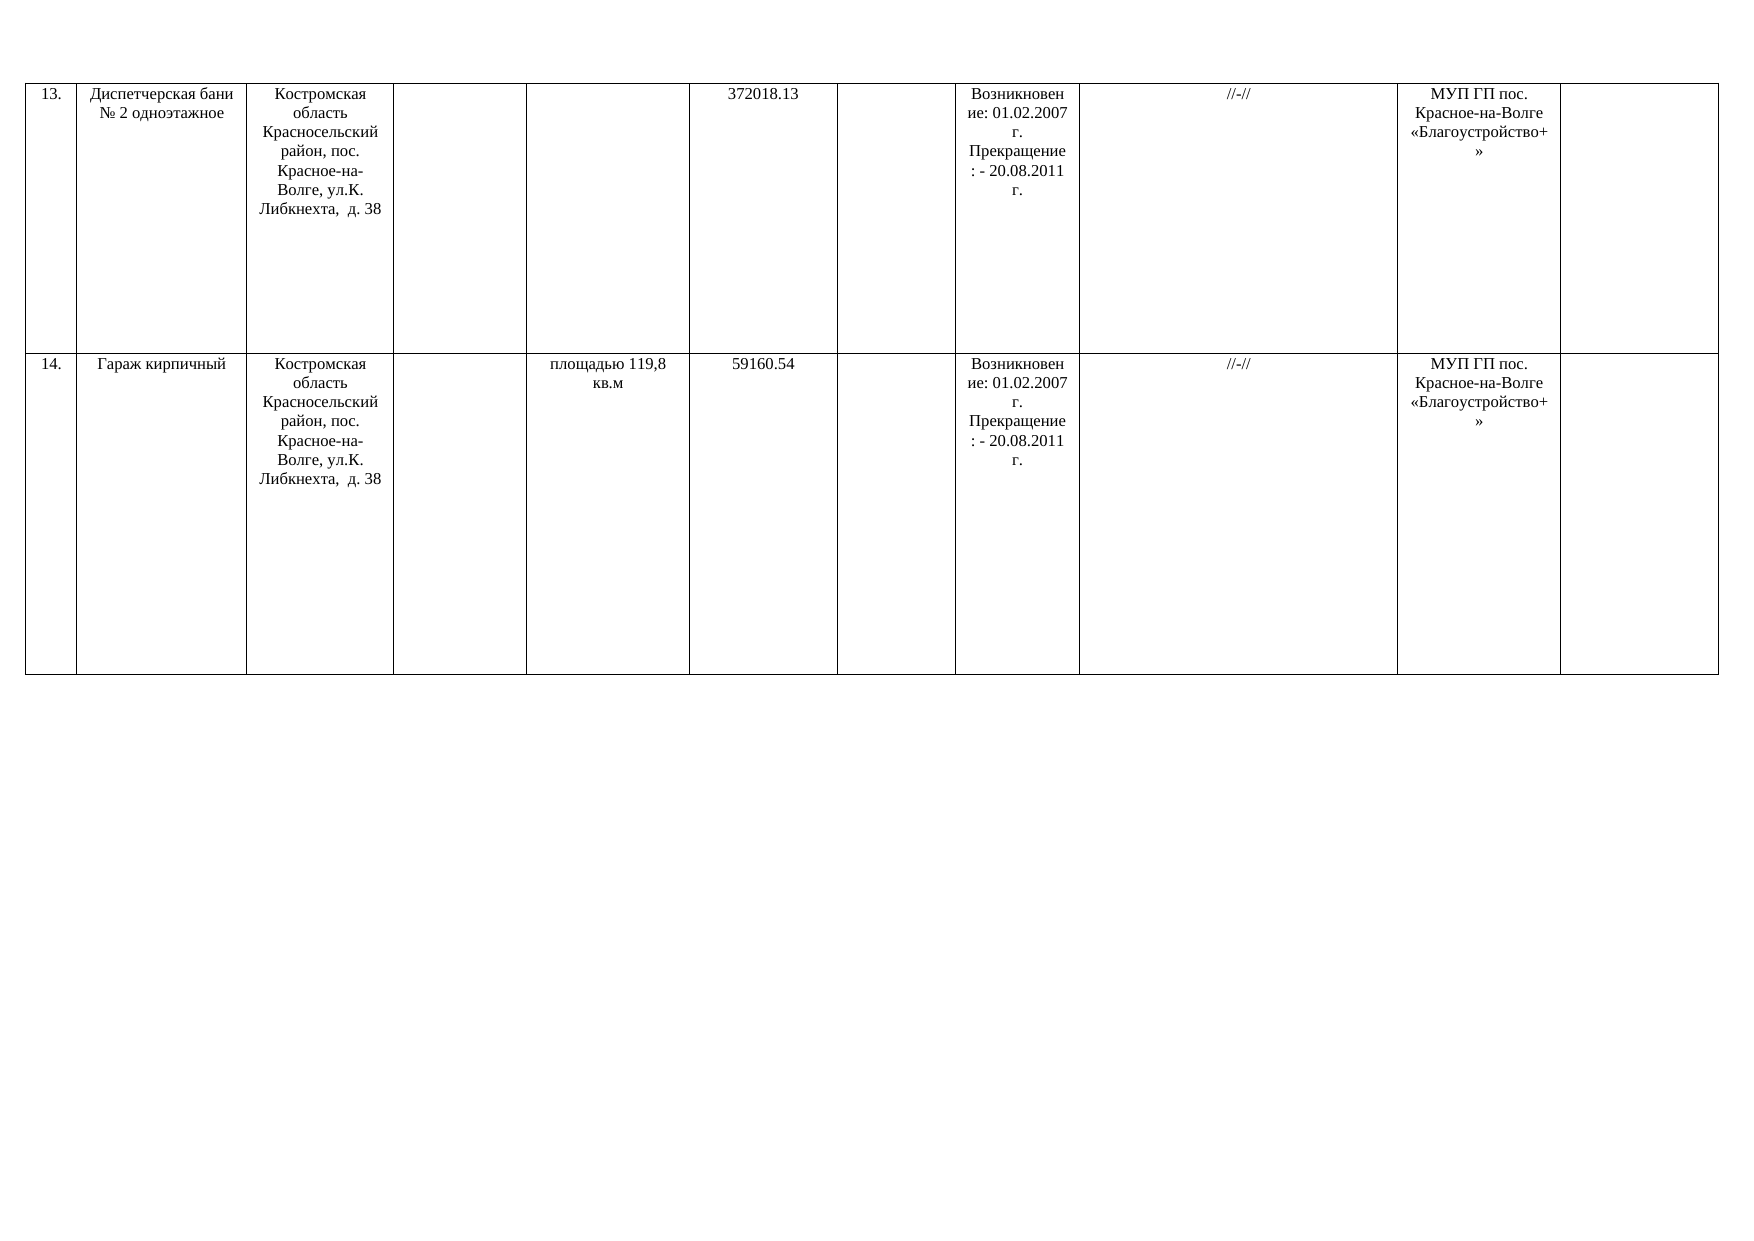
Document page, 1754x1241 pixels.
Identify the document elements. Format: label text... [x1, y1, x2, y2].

table_cell Костромская область Красносельский район, пос. Красное-на-Волге, ул.К. Либкнехта, д. 38 [247, 354, 393, 674]
table_cell площадью 119,8 кв.м [527, 354, 689, 674]
table_cell Возникновение: 01.02.2007 г. Прекращение: - 20.08.2011 г. [956, 354, 1079, 674]
table_cell МУП ГП пос. Красное-на-Волге «Благоустройство+» [1398, 354, 1560, 674]
table_cell [1561, 354, 1718, 674]
table_cell 14. [26, 354, 76, 674]
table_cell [247, 84, 393, 353]
table_cell //-// [1080, 84, 1397, 353]
table_cell Диспетчерская бани № 2 одноэтажное [77, 84, 246, 353]
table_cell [1398, 84, 1560, 353]
table_cell [527, 84, 689, 353]
table_cell Гараж кирпичный [77, 354, 246, 674]
table_cell 59160.54 [690, 354, 837, 674]
table_cell //-// [1080, 354, 1397, 674]
table_cell [838, 354, 955, 674]
table_cell 13. [26, 84, 76, 353]
table_cell 372018.13 [690, 84, 837, 353]
table_cell [394, 354, 526, 674]
table_cell [1561, 84, 1718, 353]
table_cell [394, 84, 526, 353]
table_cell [956, 84, 1079, 353]
table_cell [838, 84, 955, 353]
